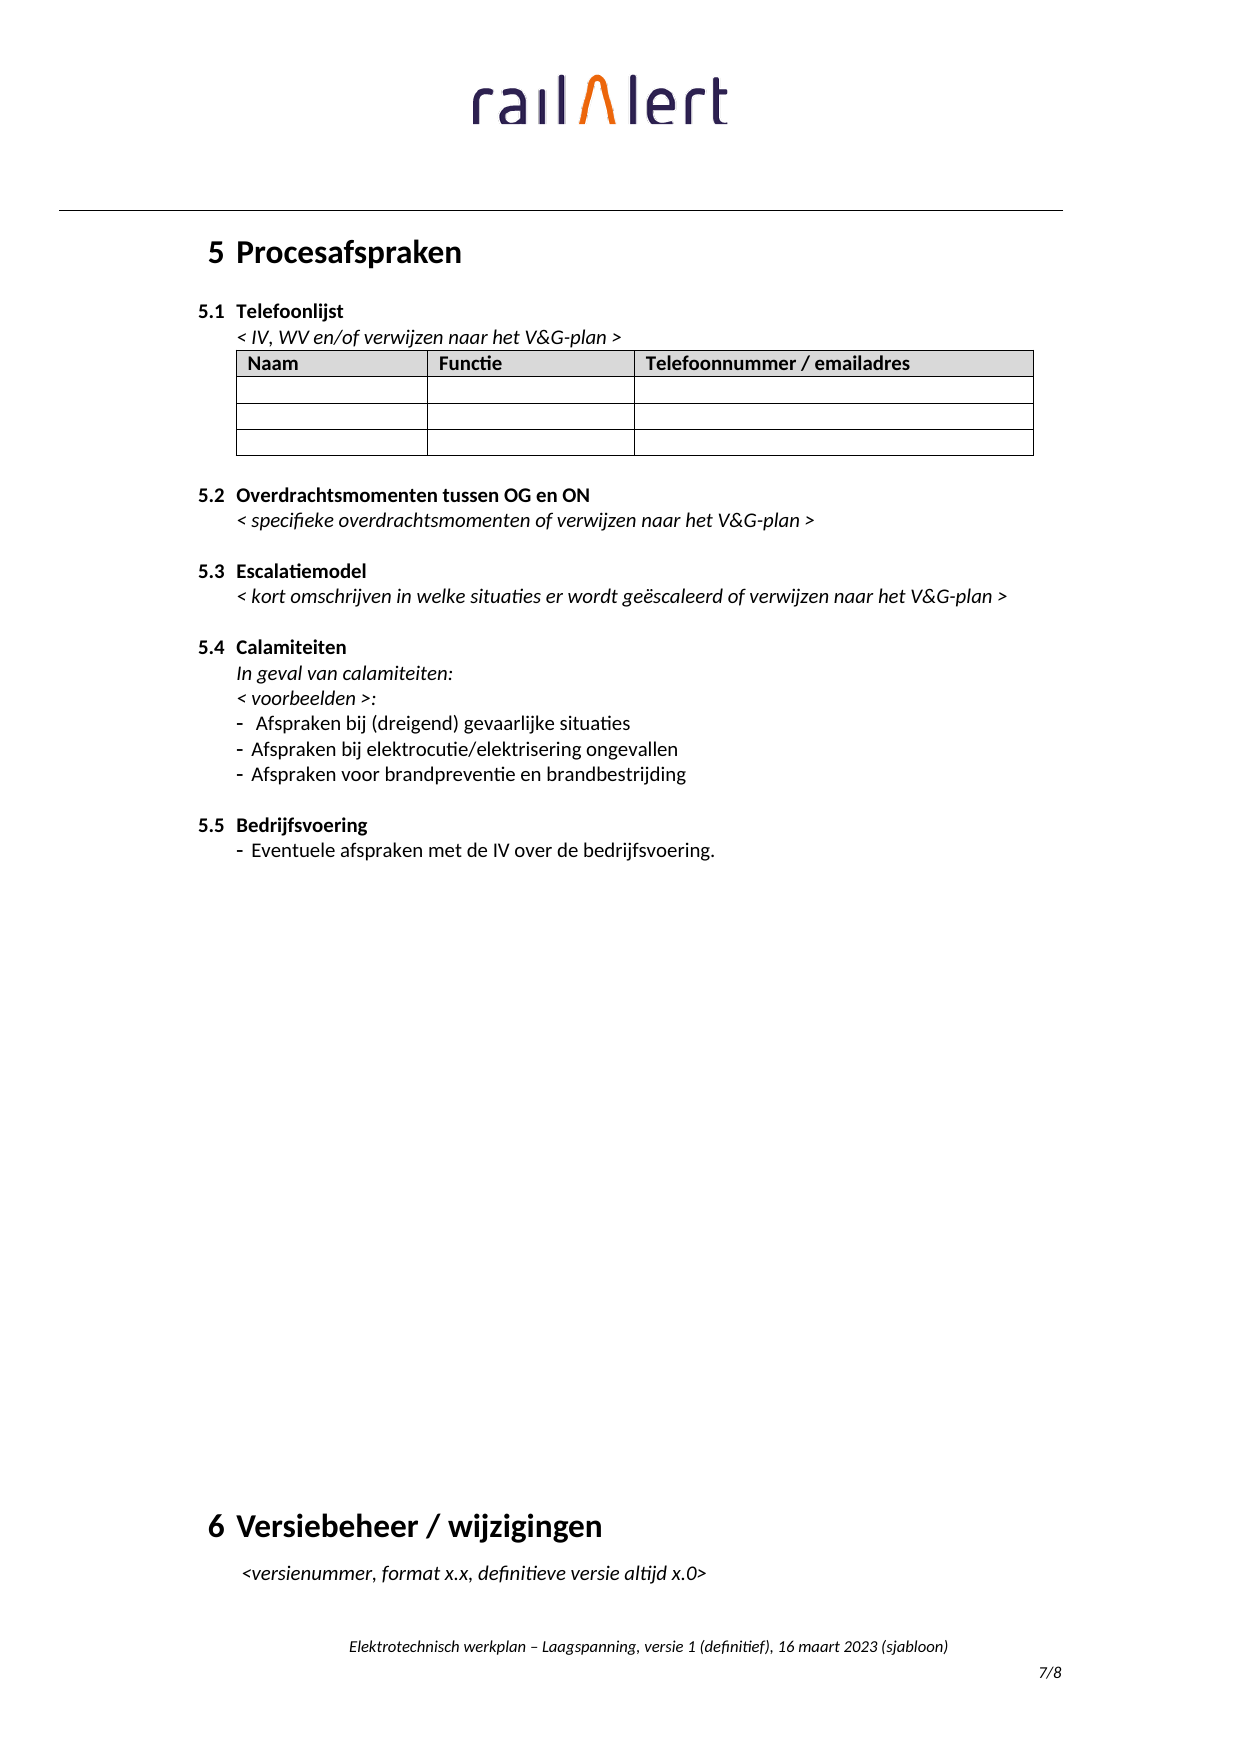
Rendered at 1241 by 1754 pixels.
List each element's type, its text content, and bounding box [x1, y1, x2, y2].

subtitle Telefoonlijst [224, 299, 1063, 324]
table_header Naam [237, 351, 427, 376]
text In geval van calamiteiten: [236, 660, 1063, 685]
table_cell [237, 377, 427, 402]
list Eventuele afspraken met de IV over de bedrijfsvoering. [236, 838, 1063, 863]
text < kort omschrijven in welke situaties er wordt geëscaleerd of verwijzen naar het V&G-plan > [236, 583, 1063, 609]
picture [471, 71, 728, 125]
table_cell [237, 430, 427, 455]
text < specifieke overdrachtsmomenten of verwijzen naar het V&G-plan > [236, 507, 1063, 533]
subtitle Versiebeheer / wijzigingen [224, 1498, 1063, 1548]
list Afspraken bij (dreigend) gevaarlijke situaties [236, 711, 1063, 736]
subtitle Procesafspraken [224, 223, 1063, 273]
text <versienummer, format x.x, definitieve versie altijd x.0> [236, 1560, 1063, 1586]
table_header Telefoonnummer / emailadres [635, 351, 1033, 376]
subtitle Calamiteiten [224, 634, 1063, 660]
table_cell [428, 404, 634, 429]
table_cell [635, 404, 1033, 429]
text < voorbeelden >: [236, 685, 1063, 711]
subtitle Bedrijfsvoering [224, 812, 1063, 838]
table_header Functie [428, 351, 634, 376]
subtitle Escalatiemodel [224, 558, 1063, 583]
table_cell [635, 377, 1033, 402]
table_cell [428, 377, 634, 402]
list Afspraken voor brandpreventie en brandbestrijding [236, 761, 1063, 787]
table_cell [237, 404, 427, 429]
table_cell [428, 430, 634, 455]
list Afspraken bij elektrocutie/elektrisering ongevallen [236, 736, 1063, 761]
table_cell [635, 430, 1033, 455]
text < IV, WV en/of verwijzen naar het V&G-plan > [236, 324, 1063, 349]
subtitle Overdrachtsmomenten tussen OG en ON [224, 482, 1063, 507]
